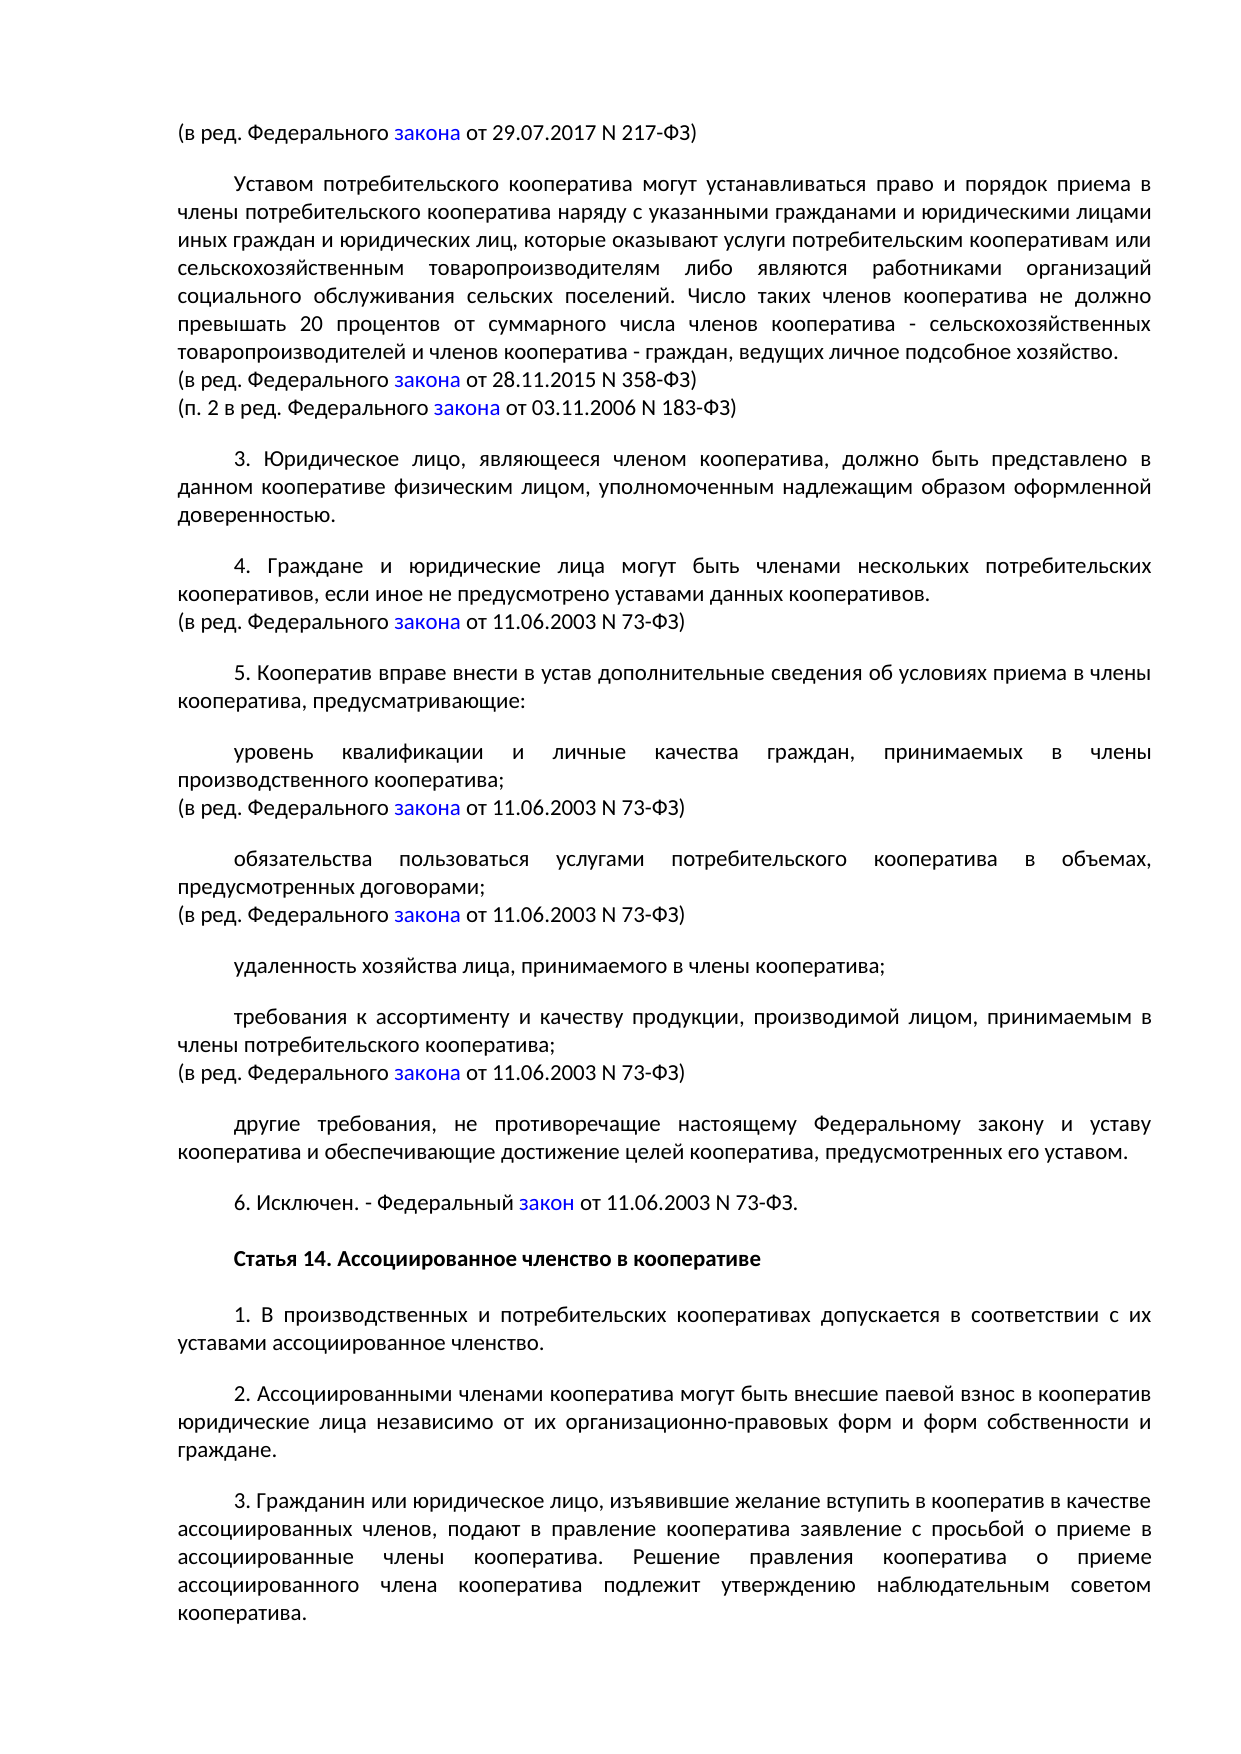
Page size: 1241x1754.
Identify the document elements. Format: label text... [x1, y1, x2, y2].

text (в ред. Федерального закона от 29.07.2017 N 217-ФЗ) [177, 118, 1152, 146]
text (в ред. Федерального закона от 11.06.2003 N 73-ФЗ) [177, 793, 1152, 821]
text 1. В производственных и потребительских кооперативах допускается в соответствии с их уставами ассоциированное членство. [177, 1300, 1152, 1356]
text (в ред. Федерального закона от 11.06.2003 N 73-ФЗ) [177, 900, 1152, 928]
text удаленность хозяйства лица, принимаемого в члены кооператива; [177, 951, 1152, 979]
text 6. Исключен. - Федеральный закон от 11.06.2003 N 73-ФЗ. [177, 1188, 1152, 1216]
text (в ред. Федерального закона от 11.06.2003 N 73-ФЗ) [177, 1058, 1152, 1086]
text 3. Гражданин или юридическое лицо, изъявившие желание вступить в кооператив в качестве ассоциированных членов, подают в правление кооператива заявление с просьбой о приеме в ассоциированные члены кооператива. Решение правления кооператива о приеме ассоциированного члена кооператива подлежит утверждению наблюдательным советом кооператива. [177, 1486, 1152, 1626]
text (в ред. Федерального закона от 28.11.2015 N 358-ФЗ) [177, 365, 1152, 393]
text уровень квалификации и личные качества граждан, принимаемых в члены производственного кооператива; [177, 737, 1152, 793]
text 5. Кооператив вправе внести в устав дополнительные сведения об условиях приема в члены кооператива, предусматривающие: [177, 658, 1152, 714]
text (п. 2 в ред. Федерального закона от 03.11.2006 N 183-ФЗ) [177, 393, 1152, 421]
text 3. Юридическое лицо, являющееся членом кооператива, должно быть представлено в данном кооперативе физическим лицом, уполномоченным надлежащим образом оформленной доверенностью. [177, 444, 1152, 528]
title Статья 14. Ассоциированное членство в кооперативе [177, 1244, 1152, 1272]
text другие требования, не противоречащие настоящему Федеральному закону и уставу кооператива и обеспечивающие достижение целей кооператива, предусмотренных его уставом. [177, 1109, 1152, 1165]
text 4. Граждане и юридические лица могут быть членами нескольких потребительских кооперативов, если иное не предусмотрено уставами данных кооперативов. [177, 551, 1152, 607]
text (в ред. Федерального закона от 11.06.2003 N 73-ФЗ) [177, 607, 1152, 635]
text 2. Ассоциированными членами кооператива могут быть внесшие паевой взнос в кооператив юридические лица независимо от их организационно-правовых форм и форм собственности и граждане. [177, 1379, 1152, 1463]
text Уставом потребительского кооператива могут устанавливаться право и порядок приема в члены потребительского кооператива наряду с указанными гражданами и юридическими лицами иных граждан и юридических лиц, которые оказывают услуги потребительским кооперативам или сельскохозяйственным товаропроизводителям либо являются работниками организаций социального обслуживания сельских поселений. Число таких членов кооператива не должно превышать 20 процентов от суммарного числа членов кооператива - сельскохозяйственных товаропроизводителей и членов кооператива - граждан, ведущих личное подсобное хозяйство. [177, 169, 1152, 365]
text требования к ассортименту и качеству продукции, производимой лицом, принимаемым в члены потребительского кооператива; [177, 1002, 1152, 1058]
text обязательства пользоваться услугами потребительского кооператива в объемах, предусмотренных договорами; [177, 844, 1152, 900]
